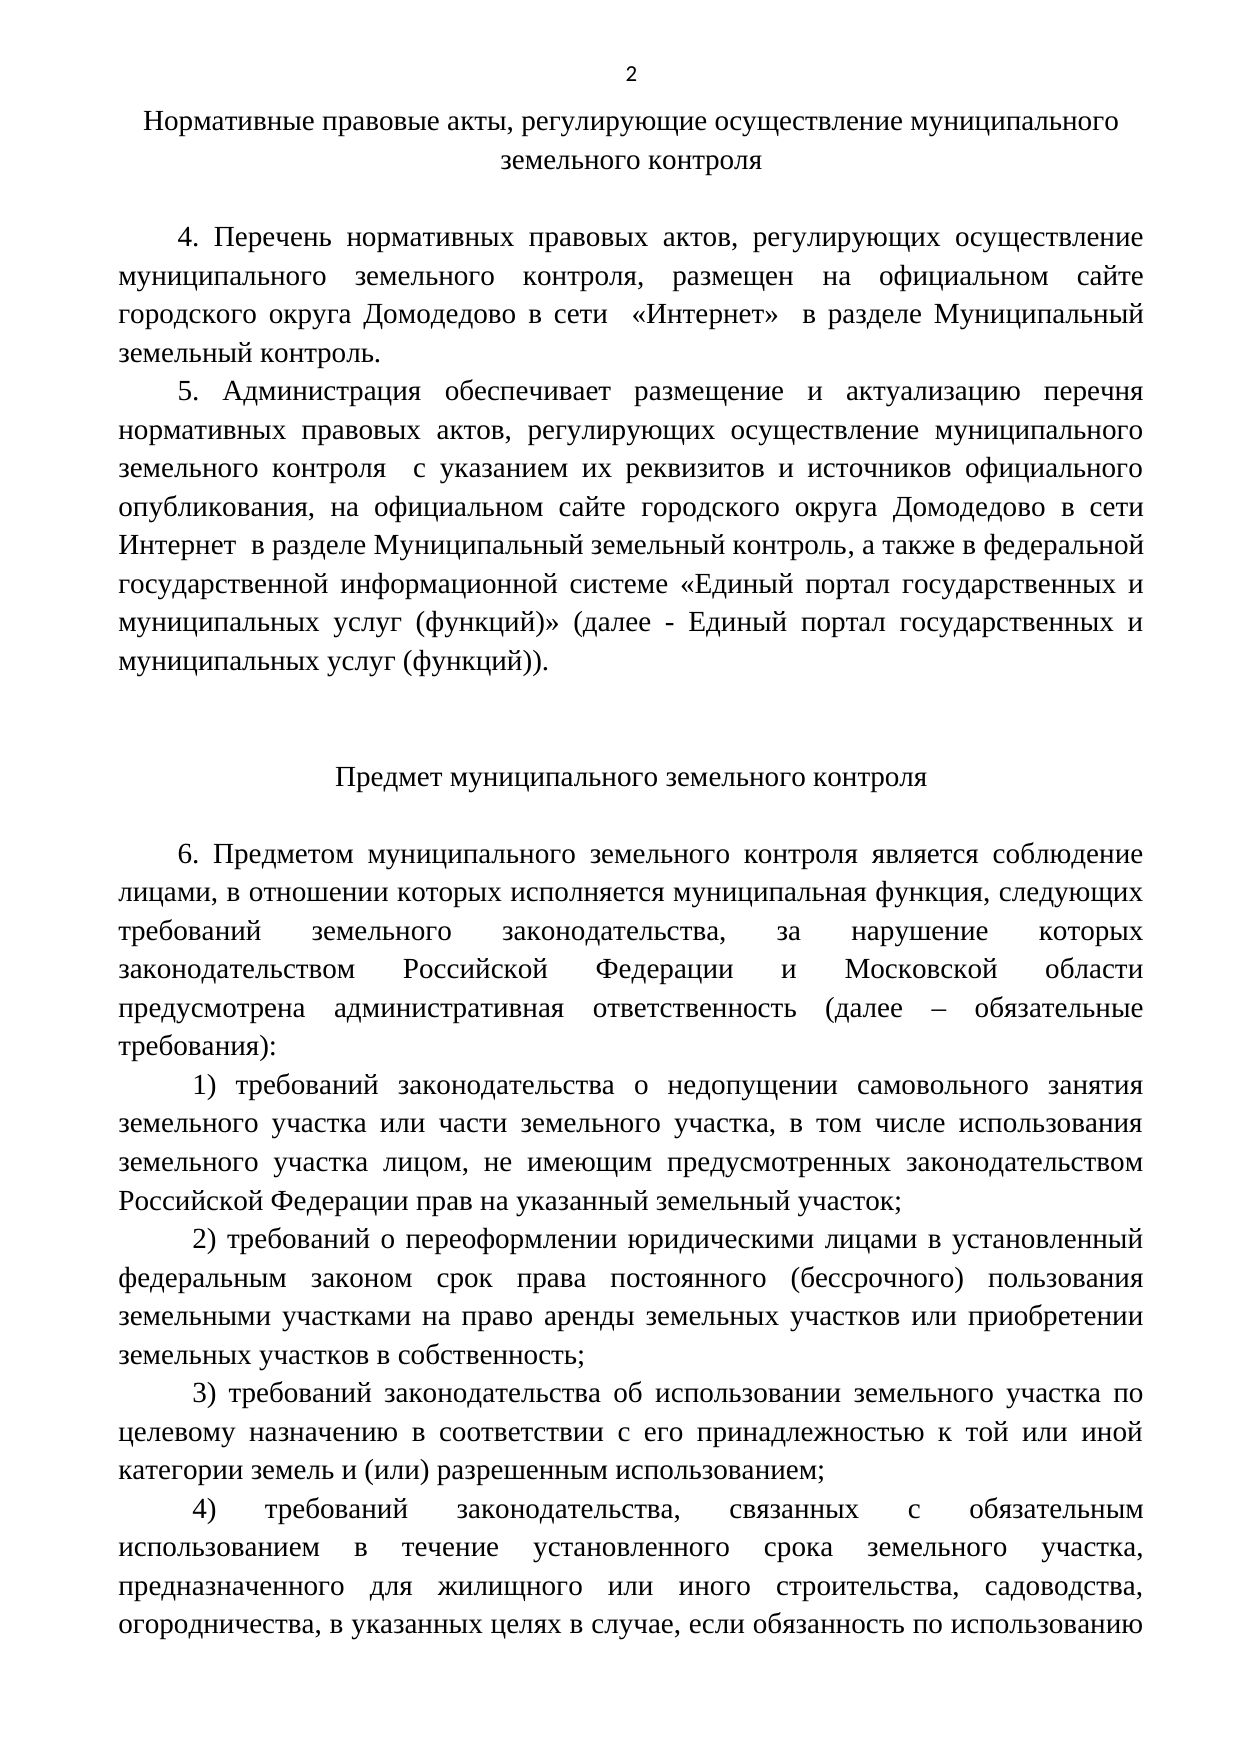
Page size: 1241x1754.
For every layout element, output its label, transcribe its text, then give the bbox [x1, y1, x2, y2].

text Нормативные правовые акты, регулирующие осуществление муниципального земельного контроля [118, 103, 1144, 176]
text 3) требований законодательства об использовании земельного участка по целевому назначению в соответствии с его принадлежностью к той или иной категории земель и (или) разрешенным использованием; [118, 1375, 1144, 1486]
text 1) требований законодательства о недопущении самовольного занятия земельного участка или части земельного участка, в том числе использования земельного участка лицом, не имеющим предусмотренных законодательством Российской Федерации прав на указанный земельный участок; [118, 1067, 1144, 1216]
text 6. Предметом муниципального земельного контроля является соблюдение лицами, в отношении которых исполняется муниципальная функция, следующих требований земельного законодательства, за нарушение которых законодательством Российской Федерации и Московской области предусмотрена административная ответственность (далее – обязательные требования): [118, 836, 1144, 1062]
list 5. Администрация обеспечивает размещение и актуализацию перечня нормативных правовых актов, регулирующих осуществление муниципального земельного контроля с указанием их реквизитов и источников официального опубликования, на официальном сайте городского округа Домодедово в сети Интернет в разделе Муниципальный земельный контроль, а также в федеральной государственной информационной системе «Единый портал государственных и муниципальных услуг (функций)» (далее - Единый портал государственных и муниципальных услуг (функций)). [118, 373, 1144, 677]
text 2) требований о переоформлении юридическими лицами в установленный федеральным законом срок права постоянного (бессрочного) пользования земельными участками на право аренды земельных участков или приобретении земельных участков в собственность; [118, 1221, 1144, 1370]
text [118, 1491, 1144, 1640]
text Предмет муниципального земельного контроля [118, 759, 1144, 792]
list 4. Перечень нормативных правовых актов, регулирующих осуществление муниципального земельного контроля, размещен на официальном сайте городского округа Домодедово в сети «Интернет» в разделе Муниципальный земельный контроль. [118, 219, 1144, 368]
